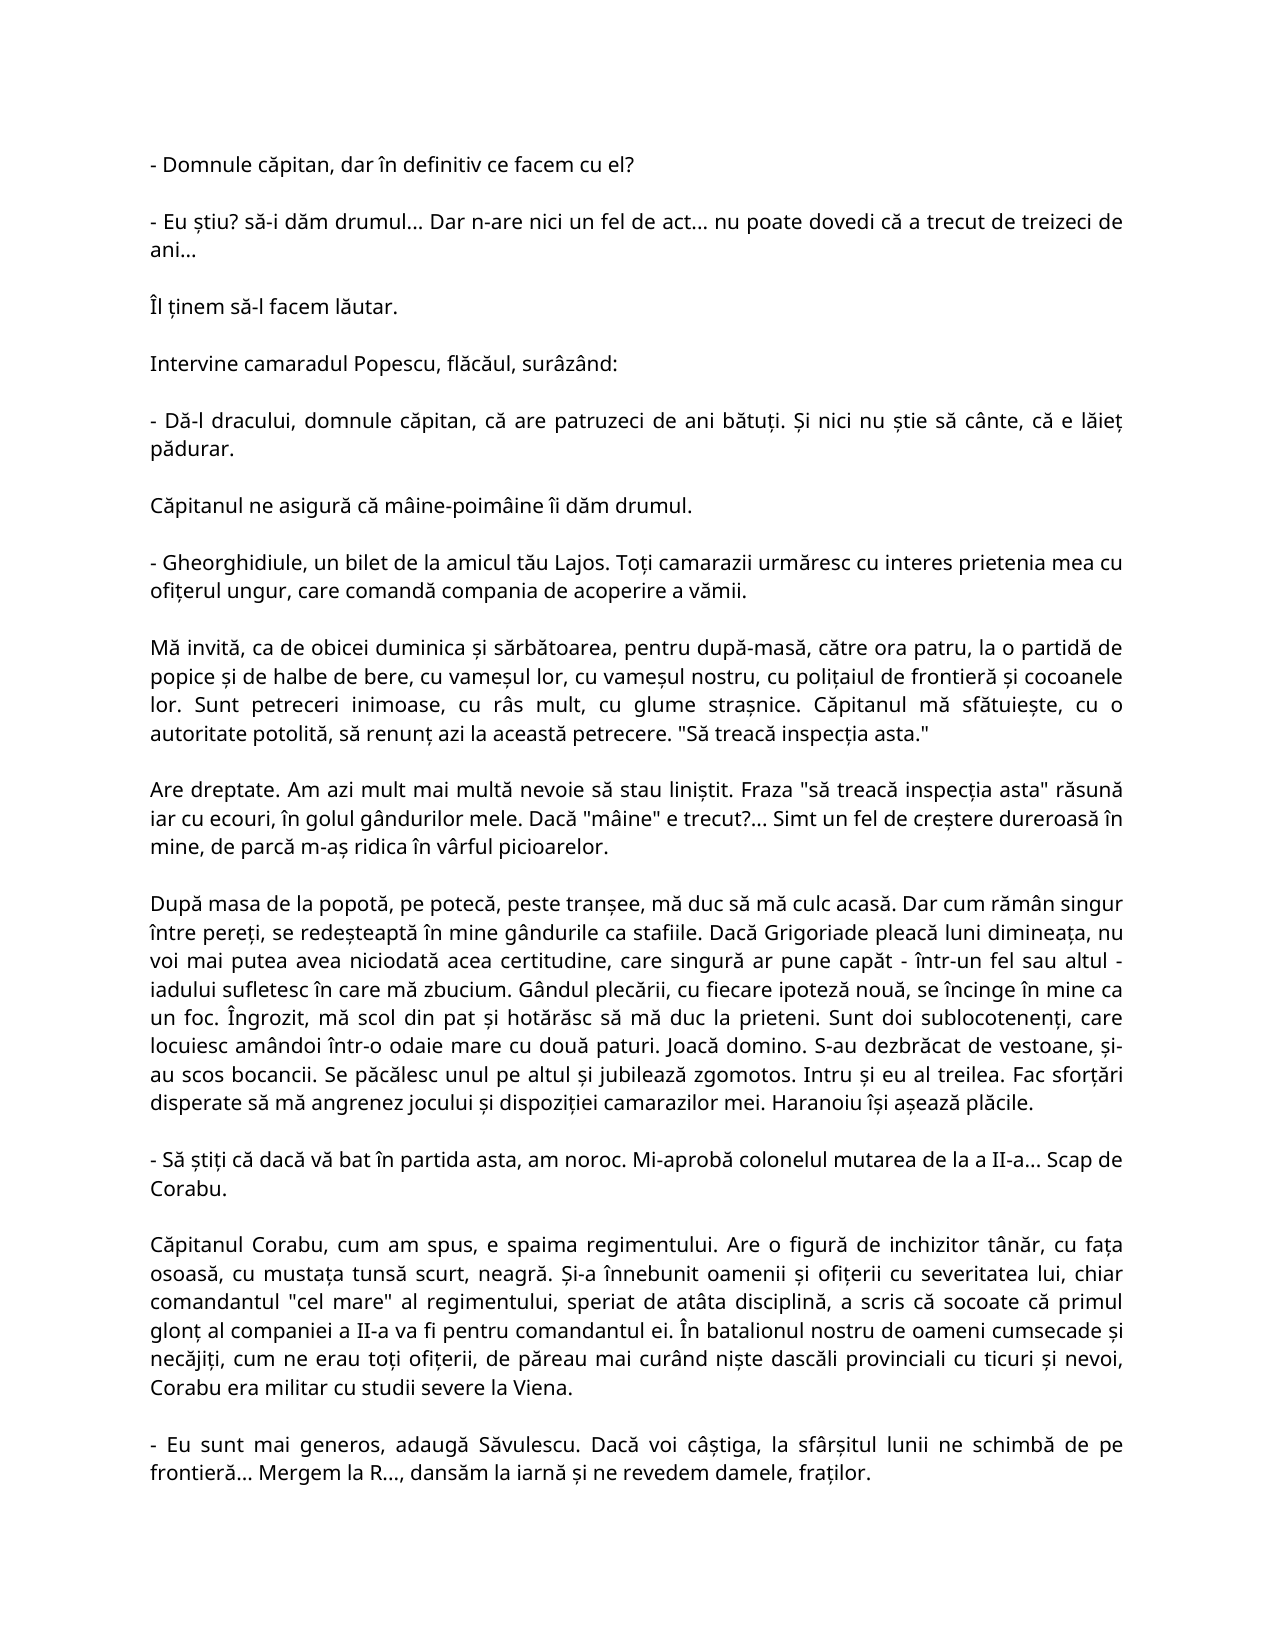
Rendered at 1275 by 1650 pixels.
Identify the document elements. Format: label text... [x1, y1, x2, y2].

text Căpitanul ne asigură că mâine-poimâine îi dăm drumul. [150, 491, 1125, 520]
text Are dreptate. Am azi mult mai multă nevoie să stau liniștit. Fraza "să treacă inspecția asta" răsună iar cu ecouri, în golul gândurilor mele. Dacă "mâine" e trecut?... Simt un fel de creștere dureroasă în mine, de parcă m-aș ridica în vârful picioarelor. [150, 776, 1125, 861]
text Căpitanul Corabu, cum am spus, e spaima regimentului. Are o figură de inchizitor tânăr, cu fața osoasă, cu mustața tunsă scurt, neagră. Și-a înnebunit oamenii și ofițerii cu severitatea lui, chiar comandantul "cel mare" al regimentului, speriat de atâta disciplină, a scris că socoate că primul glonț al companiei a II-a va fi pentru comandantul ei. În batalionul nostru de oameni cumsecade și necăjiți, cum ne erau toți ofițerii, de păreau mai curând niște dascăli provinciali cu ticuri și nevoi, Corabu era militar cu studii severe la Viena. [150, 1231, 1125, 1401]
text - Eu sunt mai generos, adaugă Săvulescu. Dacă voi câștiga, la sfârșitul lunii ne schimbă de pe frontieră... Mergem la R..., dansăm la iarnă și ne revedem damele, fraților. [150, 1430, 1125, 1487]
text Intervine camaradul Popescu, flăcăul, surâzând: [150, 349, 1125, 377]
text - Dă-l dracului, domnule căpitan, că are patruzeci de ani bătuți. Și nici nu știe să cânte, că e lăieț pădurar. [150, 406, 1125, 463]
text - Domnule căpitan, dar în definitiv ce facem cu el? [150, 150, 1125, 178]
text - Gheorghidiule, un bilet de la amicul tău Lajos. Toți camarazii urmăresc cu interes prietenia mea cu ofițerul ungur, care comandă compania de acoperire a vămii. [150, 548, 1125, 605]
text După masa de la popotă, pe potecă, peste tranșee, mă duc să mă culc acasă. Dar cum rămân singur între pereți, se redeșteaptă în mine gândurile ca stafiile. Dacă Grigoriade pleacă luni dimineața, nu voi mai putea avea niciodată acea certitudine, care singură ar pune capăt - într-un fel sau altul - iadului sufletesc în care mă zbucium. Gândul plecării, cu fiecare ipoteză nouă, se încinge în mine ca un foc. Îngrozit, mă scol din pat și hotărăsc să mă duc la prieteni. Sunt doi sublocotenenți, care locuiesc amândoi într-o odaie mare cu două paturi. Joacă domino. S-au dezbrăcat de vestoane, și-au scos bocancii. Se păcălesc unul pe altul și jubilează zgomotos. Intru și eu al treilea. Fac sforțări disperate să mă angrenez jocului și dispoziției camarazilor mei. Haranoiu își așează plăcile. [150, 889, 1125, 1117]
text - Eu știu? să-i dăm drumul... Dar n-are nici un fel de act... nu poate dovedi că a trecut de treizeci de ani... [150, 207, 1125, 264]
text Mă invită, ca de obicei duminica și sărbătoarea, pentru după-masă, către ora patru, la o partidă de popice și de halbe de bere, cu vameșul lor, cu vameșul nostru, cu polițaiul de frontieră și cocoanele lor. Sunt petreceri inimoase, cu râs mult, cu glume strașnice. Căpitanul mă sfătuiește, cu o autoritate potolită, să renunț azi la această petrecere. "Să treacă inspecția asta." [150, 633, 1125, 747]
text - Să știți că dacă vă bat în partida asta, am noroc. Mi-aprobă colonelul mutarea de la a II-a... Scap de Corabu. [150, 1145, 1125, 1202]
text Îl ținem să-l facem lăutar. [150, 292, 1125, 321]
